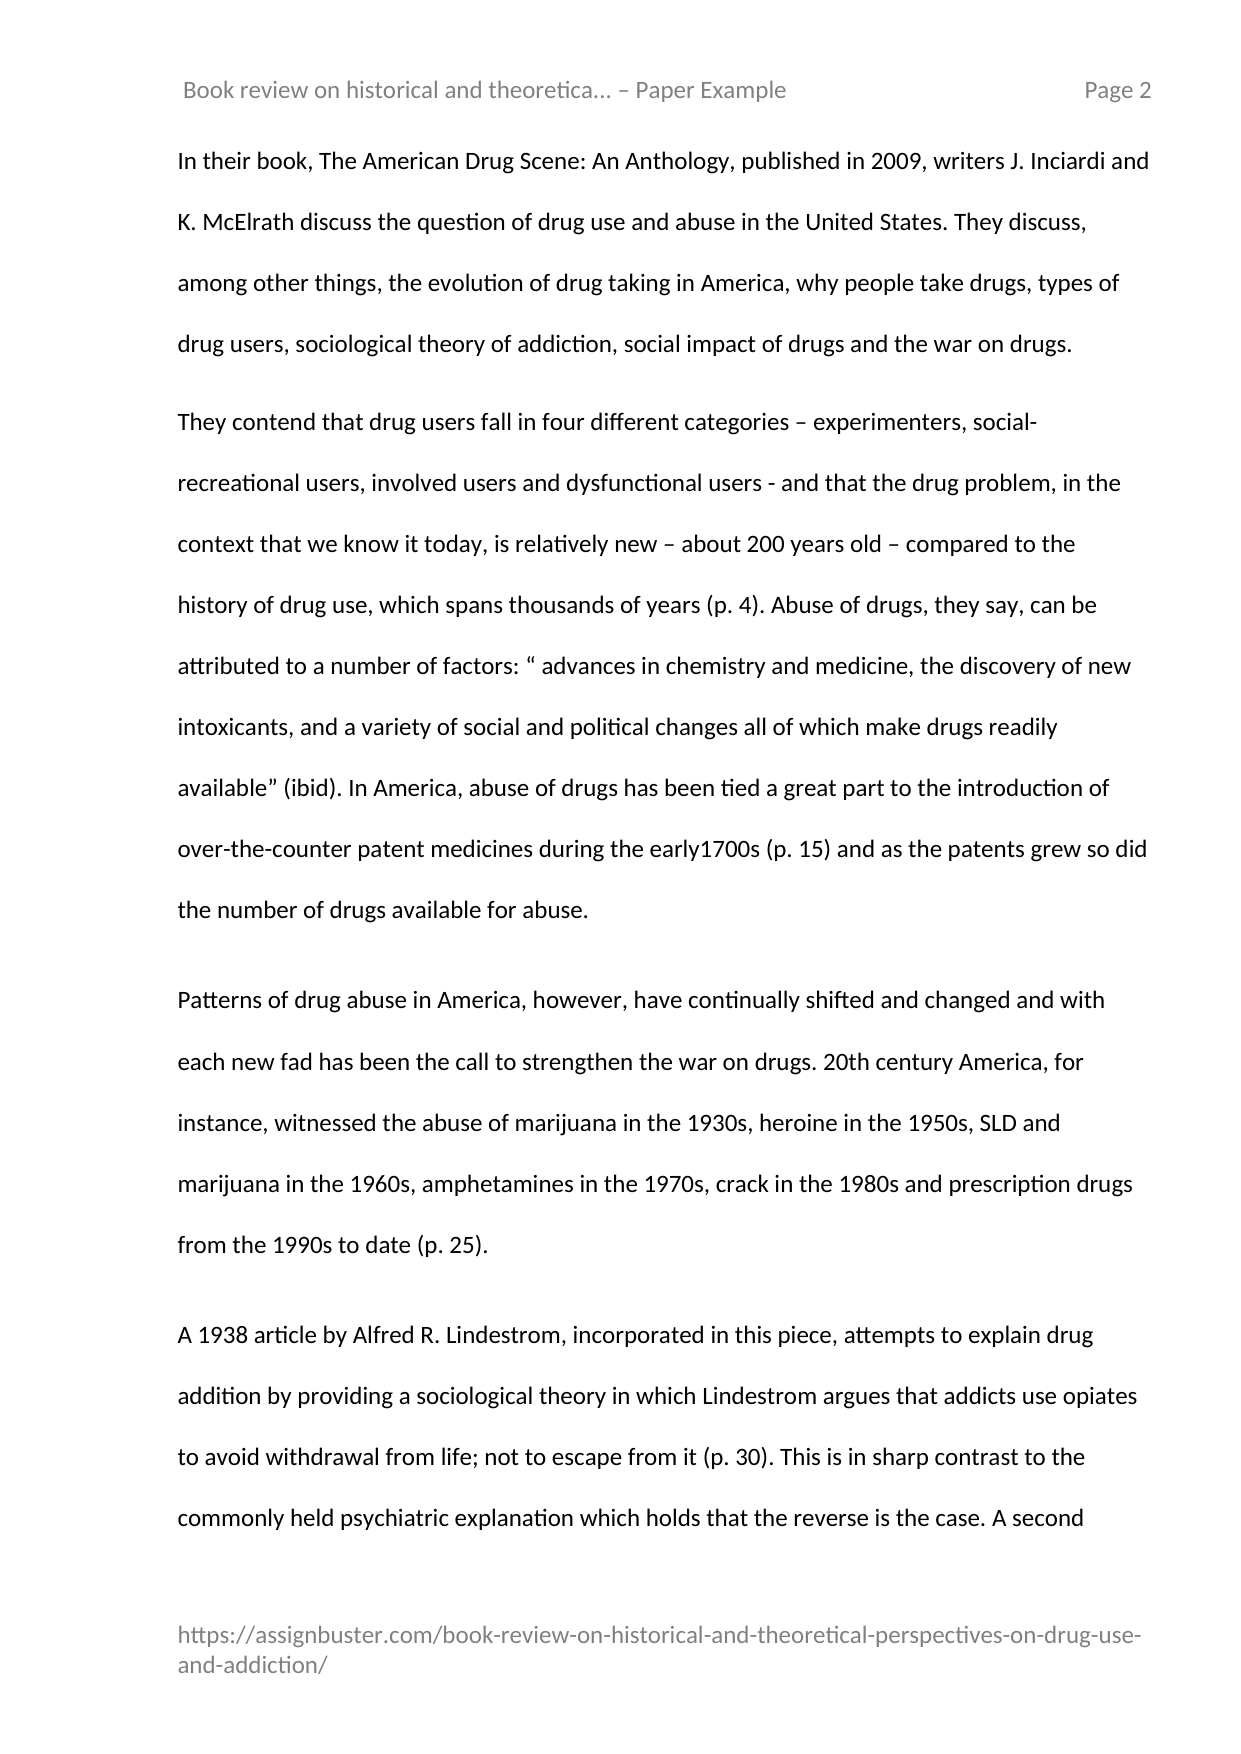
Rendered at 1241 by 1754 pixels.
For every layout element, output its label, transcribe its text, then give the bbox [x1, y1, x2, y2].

text In their book, The American Drug Scene: An Anthology, published in 2009, writers J. Inciardi and K. McElrath discuss the question of drug use and abuse in the United States. They discuss, among other things, the evolution of drug taking in America, why people take drugs, types of drug users, sociological theory of addiction, social impact of drugs and the war on drugs. [177, 145, 1152, 359]
text Patterns of drug abuse in America, however, have continually shifted and changed and with each new fad has been the call to strengthen the war on drugs. 20th century America, for instance, witnessed the abuse of marijuana in the 1930s, heroine in the 1950s, SLD and marijuana in the 1960s, amphetamines in the 1970s, crack in the 1980s and prescription drugs from the 1990s to date (p. 25). [177, 985, 1152, 1259]
text They contend that drug users fall in four different categories – experimenters, social-recreational users, involved users and dysfunctional users - and that the drug problem, in the context that we know it today, is relatively new – about 200 years old – compared to the history of drug use, which spans thousands of years (p. 4). Abuse of drugs, they say, can be attributed to a number of factors: “ advances in chemistry and medicine, the discovery of new intoxicants, and a variety of social and political changes all of which make drugs readily available” (ibid). In America, abuse of drugs has been tied a great part to the introduction of over-the-counter patent medicines during the early1700s (p. 15) and as the patents grew so did the number of drugs available for abuse. [177, 406, 1152, 925]
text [177, 1319, 1152, 1533]
